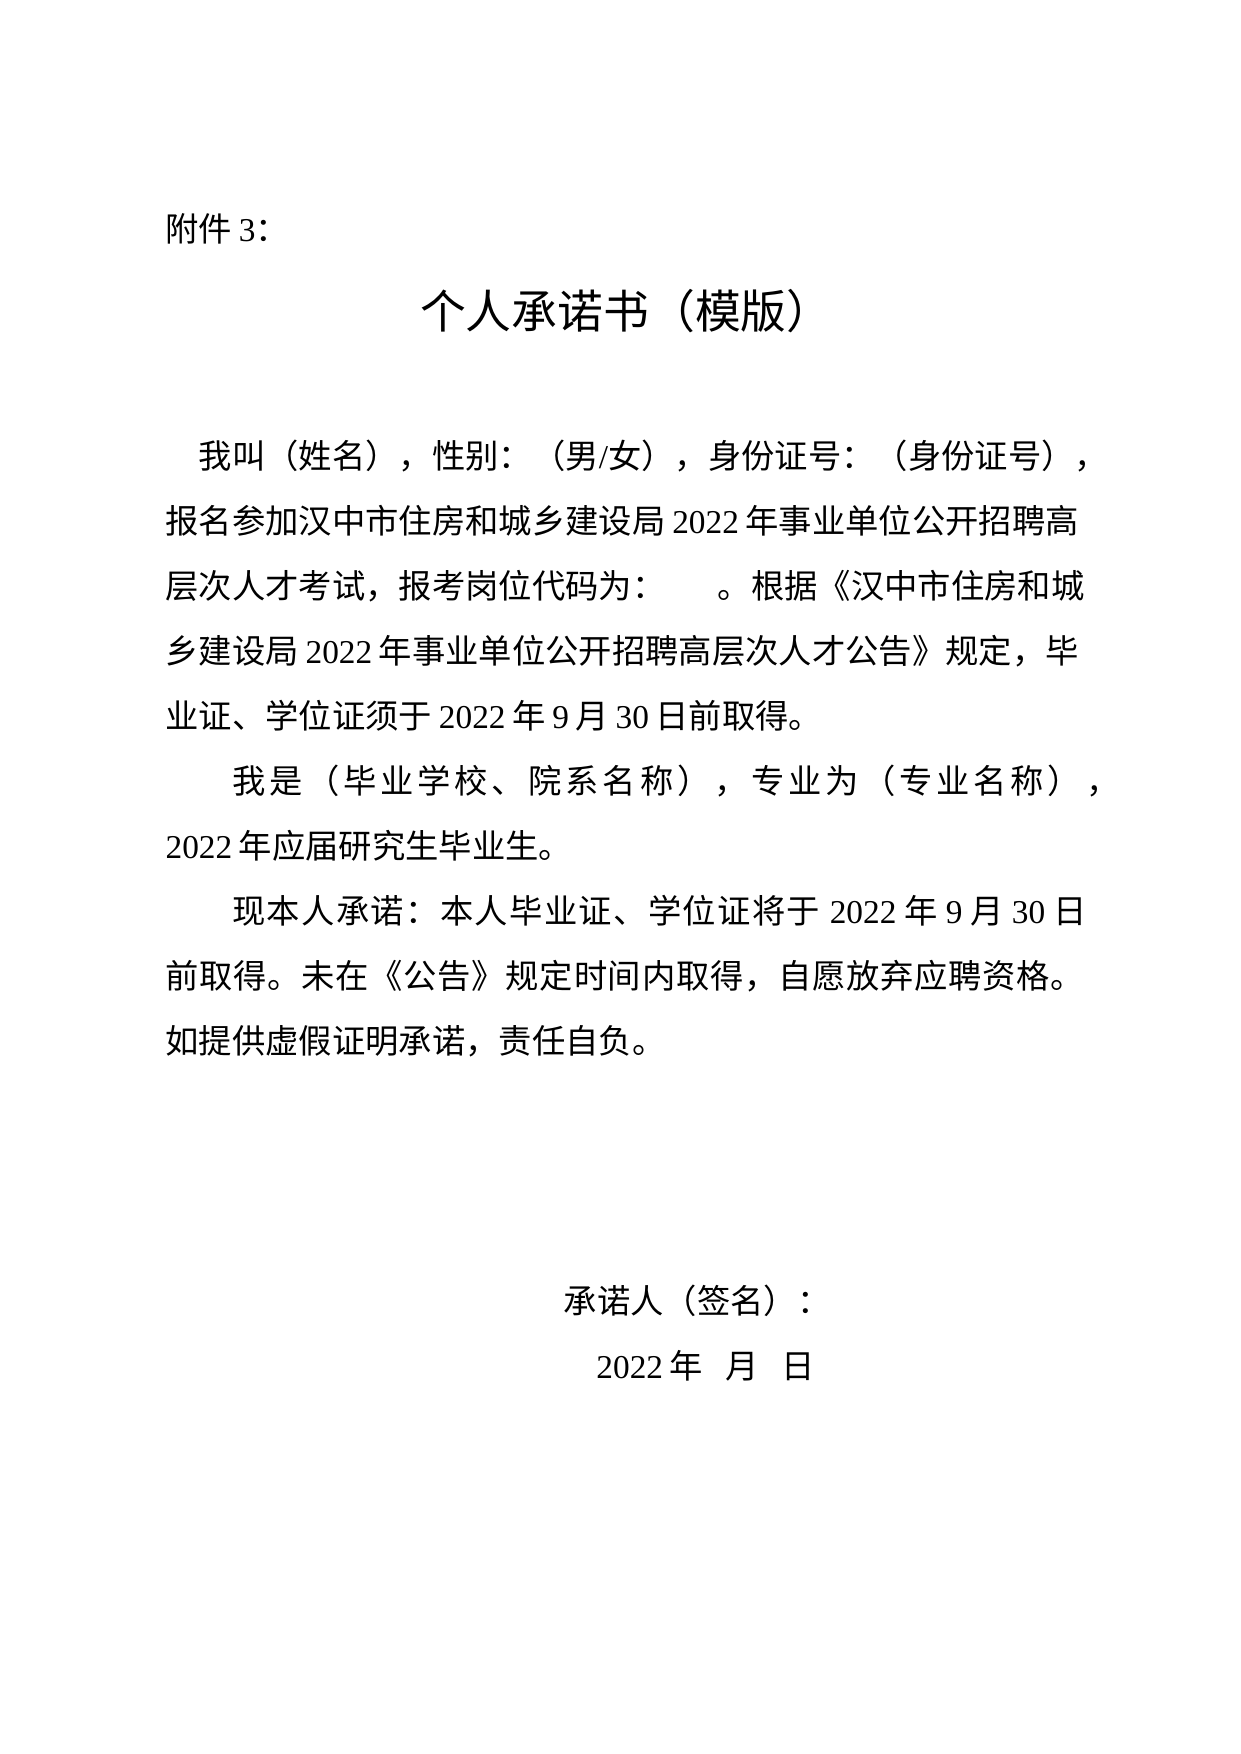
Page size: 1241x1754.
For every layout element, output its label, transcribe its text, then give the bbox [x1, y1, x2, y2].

text 2022年 月 日 [165, 1332, 1087, 1397]
text 承诺人（签名）： [165, 1267, 1087, 1332]
text 个人承诺书（模版） [165, 259, 1087, 357]
text 我叫（姓名），性别：（男/女），身份证号：（身份证号），报名参加汉中市住房和城乡建设局2022年事业单位公开招聘高层次人才考试，报考岗位代码为： 。根据《汉中市住房和城乡建设局2022年事业单位公开招聘高层次人才公告》规定，毕业证、学位证须于2022年9月30日前取得。 [165, 422, 1087, 747]
text 我是（毕业学校、院系名称），专业为（专业名称），2022年应届研究生毕业生。 [165, 747, 1087, 877]
text 现本人承诺：本人毕业证、学位证将于2022年9月30日前取得。未在《公告》规定时间内取得，自愿放弃应聘资格。如提供虚假证明承诺，责任自负。 [165, 877, 1087, 1072]
text 附件3： [165, 194, 1087, 259]
